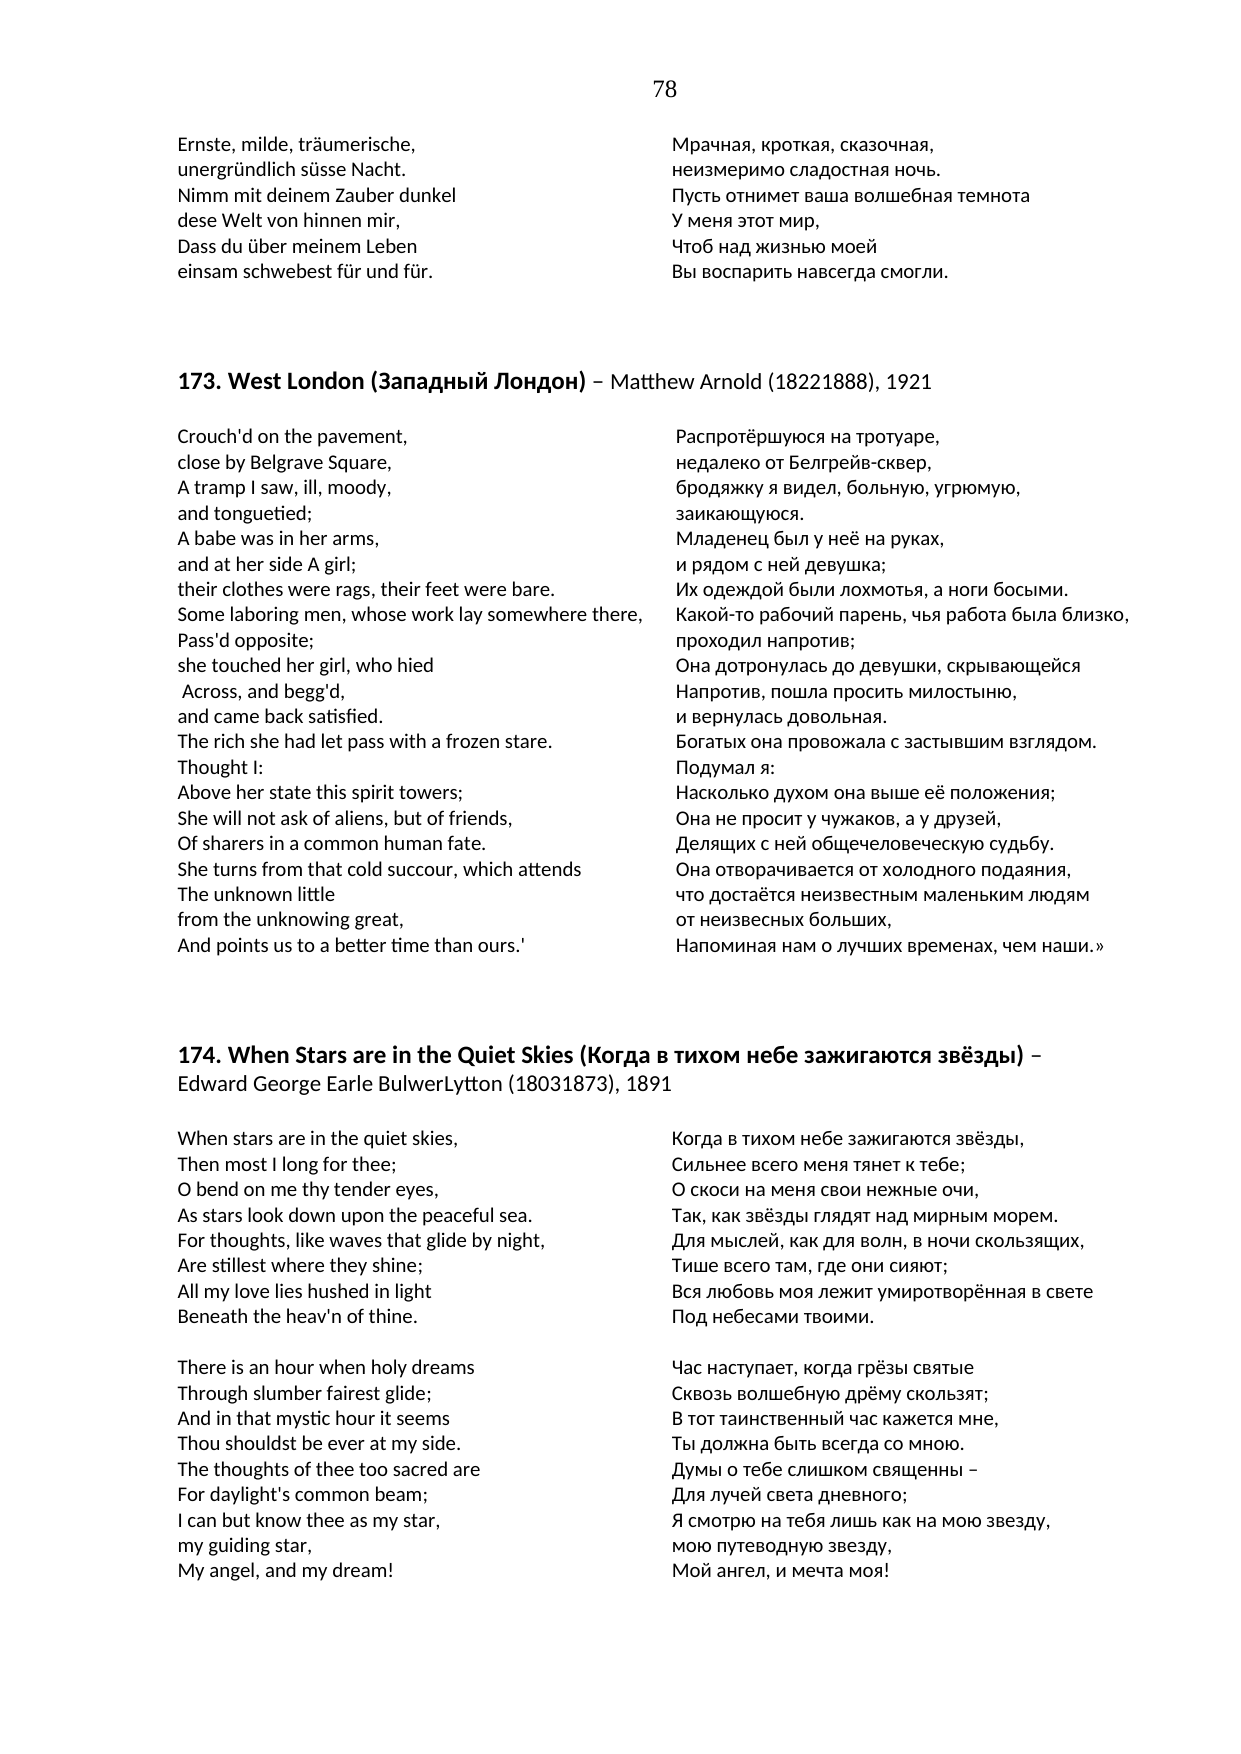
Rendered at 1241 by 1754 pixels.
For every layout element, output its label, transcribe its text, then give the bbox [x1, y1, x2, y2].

table_header When stars are in the quiet skies, Then most I long for thee; O bend on me thy tender eyes, As stars look down upon the peaceful sea. For thoughts, like waves that glide by night, Are stillest where they shine; All my love lies hushed in light Beneath the heav'n of thine. There is an hour when holy dreams Through slumber fairest glide; And in that mystic hour it seems Thou shouldst be ever at my side. The thoughts of thee too sacred are For daylight's common beam; I can but know thee as my star, my guiding star, My angel, and my dream! [166, 1126, 660, 1608]
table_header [660, 131, 1155, 309]
text 174. When Stars are in the Quiet Skies (Когда в тихом небе зажигаются звёзды) – [177, 1039, 1152, 1069]
table_header Распротёршуюся на тротуаре, недалеко от Белгрейв-сквер, бродяжку я видел, больную, угрюмую, заикающуюся. Младенец был у неё на руках, и рядом с ней девушка; Их одеждой были лохмотья, а ноги босыми. Какой-то рабочий парень, чья работа была близко, проходил напротив; Она дотронулась до девушки, скрывающейся Напротив, пошла просить милостыню, и вернулась довольная. Богатых она провожала с застывшим взглядом. Подумал я: Насколько духом она выше её положения; Она не просит у чужаков, а у друзей, Делящих с ней общечеловеческую судьбу. Она отворачивается от холодного подаяния, что достаётся неизвестным маленьким людям от неизвесных больших, Напоминая нам о лучших временах, чем наши.» [664, 424, 1163, 983]
text 173. West London (Западный Лондон) – Matthew Arnold (1822­1888), 1921 [177, 365, 1152, 396]
table_header Когда в тихом небе зажигаются звёзды, Сильнее всего меня тянет к тебе; O скоси на меня свои нежные очи, Так, как звёзды глядят над мирным морем. Для мыслей, как для волн, в ночи скользящих, Тише всего там, где они сияют; Вся любовь моя лежит умиротворённая в свете Под небесами твоими. Час наступает, когда грёзы святые Сквозь волшебную дрёму скользят; В тот таинственный час кажется мне, Ты должна быть всегда со мною. Думы о тебе слишком священны – Для лучей света дневного; Я смотрю на тебя лишь как на мою звезду, мою путеводную звезду, Мой ангел, и мечта моя! [660, 1126, 1155, 1608]
table_header Crouch'd on the pavement, close by Belgrave Square, A tramp I saw, ill, moody, and tongue­tied; A babe was in her arms, and at her side A girl; their clothes were rags, their feet were bare. Some laboring men, whose work lay somewhere there, Pass'd opposite; she touched her girl, who hied Across, and begg'd, and came back satisfied. The rich she had let pass with a frozen stare. Thought I: Above her state this spirit towers; She will not ask of aliens, but of friends, Of sharers in a common human fate. She turns from that cold succour, which attends The unknown little from the unknowing great, And points us to a better time than ours.' [166, 424, 664, 983]
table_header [166, 131, 660, 309]
text Edward George Earle Bulwer­Lytton (1803­1873), 1891 [177, 1069, 1152, 1097]
